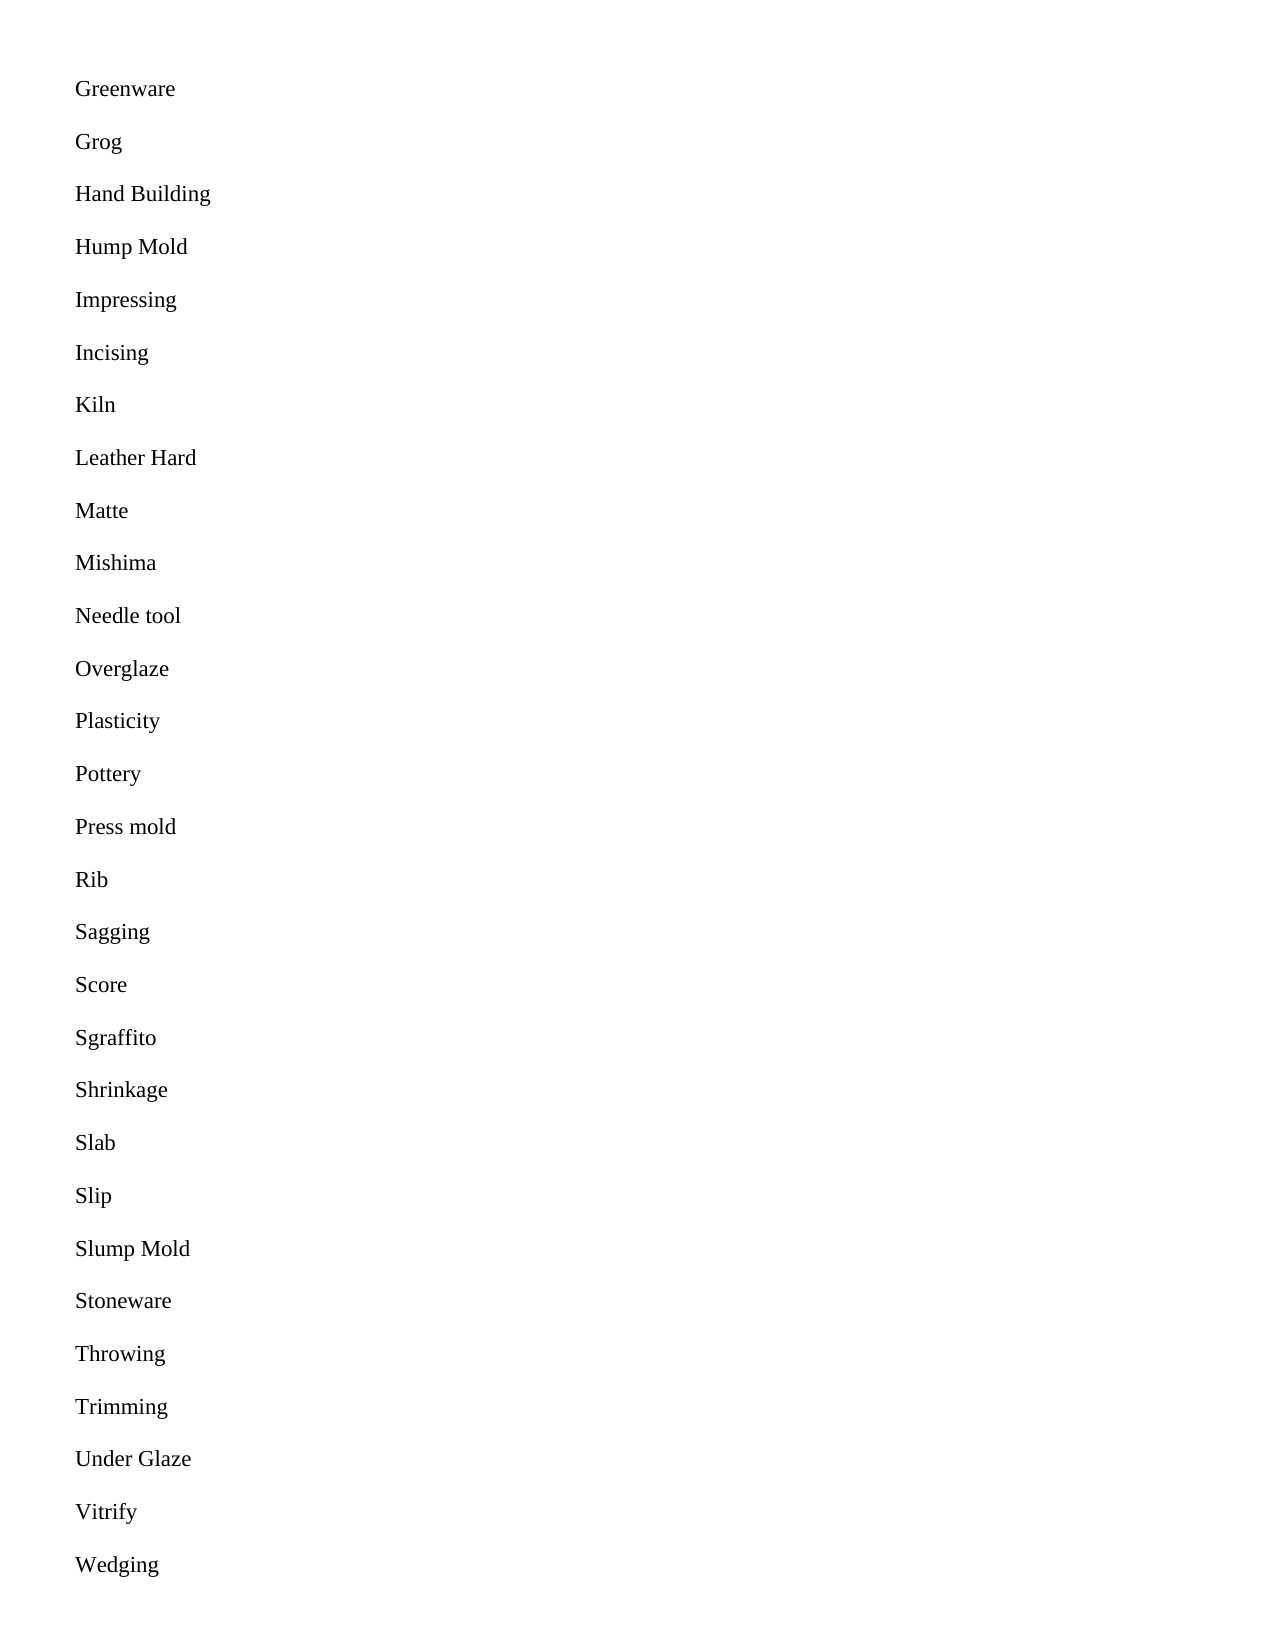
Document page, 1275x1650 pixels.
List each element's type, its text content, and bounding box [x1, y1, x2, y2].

text Shrinkage [75, 1076, 1200, 1103]
text Mishima [75, 549, 1200, 576]
text Needle tool [75, 602, 1200, 628]
text Hand Building [75, 180, 1200, 207]
text Sgraffito [75, 1024, 1200, 1050]
text Trimming [75, 1393, 1200, 1419]
text Incising [75, 338, 1200, 365]
text Greenware [75, 75, 1200, 101]
text Slump Mold [75, 1234, 1200, 1261]
text Leather Hard [75, 444, 1200, 470]
text Wedging [75, 1551, 1200, 1577]
text Hump Mold [75, 233, 1200, 259]
text Slip [75, 1182, 1200, 1208]
text Press mold [75, 813, 1200, 839]
text Score [75, 971, 1200, 997]
text Rib [75, 866, 1200, 892]
text Matte [75, 497, 1200, 523]
text Grog [75, 128, 1200, 154]
text Pottery [75, 760, 1200, 787]
text Sagging [75, 918, 1200, 945]
text Vitrify [75, 1498, 1200, 1524]
text Stoneware [75, 1287, 1200, 1314]
text Slab [75, 1129, 1200, 1156]
text Plasticity [75, 707, 1200, 734]
text Impressing [75, 286, 1200, 312]
text Overglaze [75, 655, 1200, 681]
text Throwing [75, 1340, 1200, 1366]
text Under Glaze [75, 1445, 1200, 1472]
text Kiln [75, 391, 1200, 418]
